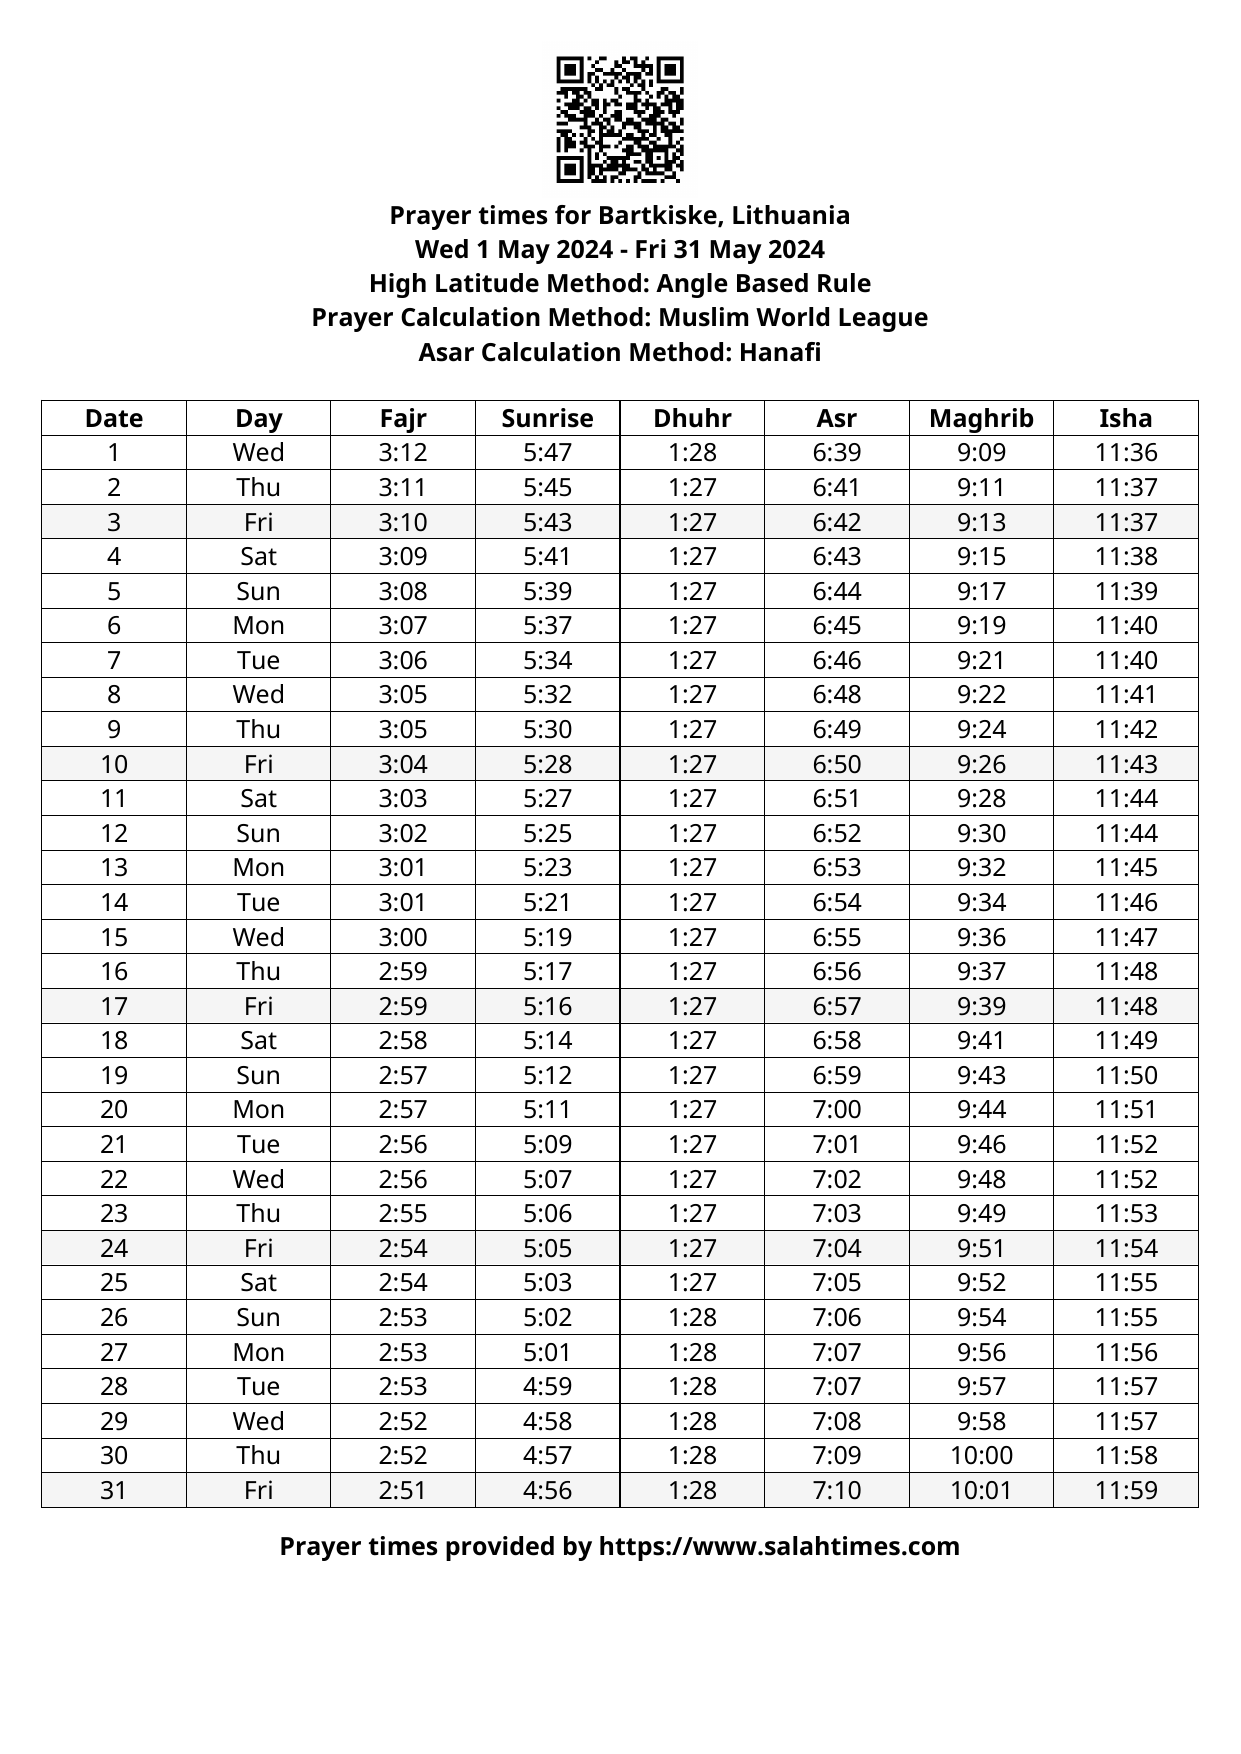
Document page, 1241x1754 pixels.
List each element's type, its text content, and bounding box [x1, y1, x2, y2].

table_cell 11:41 [1054, 678, 1198, 711]
table_header Dhuhr [621, 401, 764, 434]
table_cell Thu [187, 1196, 330, 1230]
table_cell 1 [42, 436, 186, 469]
table_cell 5:45 [476, 470, 619, 504]
text Prayer times for Bartkiske, Lithuania [42, 198, 1198, 232]
table_cell 9:22 [910, 678, 1053, 711]
table_cell 21 [42, 1127, 186, 1161]
table_cell 6:50 [765, 747, 909, 780]
table_cell 9:41 [910, 1024, 1053, 1057]
table_cell Wed [187, 678, 330, 711]
table_cell 9 [42, 712, 186, 746]
table_cell 29 [42, 1404, 186, 1437]
table_cell 5:43 [476, 505, 619, 538]
table_cell 1:27 [621, 712, 764, 746]
table_cell 9:30 [910, 816, 1053, 849]
table_cell 1:27 [621, 1231, 764, 1264]
table_cell 7:00 [765, 1093, 909, 1126]
table_cell 5:23 [476, 851, 619, 884]
table_cell 7:04 [765, 1231, 909, 1264]
table_cell 2:53 [331, 1335, 475, 1368]
table_cell 11:40 [1054, 609, 1198, 642]
table_cell 4:59 [476, 1369, 619, 1403]
table_cell 1:27 [621, 1024, 764, 1057]
table_cell 9:28 [910, 781, 1053, 815]
table_cell 25 [42, 1266, 186, 1299]
table_cell 19 [42, 1058, 186, 1092]
table_cell 9:58 [910, 1404, 1053, 1437]
table_cell 11:44 [1054, 816, 1198, 849]
table_cell 1:28 [621, 1335, 764, 1368]
table_cell 2:55 [331, 1196, 475, 1230]
table_cell 30 [42, 1439, 186, 1472]
table_cell 2:51 [331, 1473, 475, 1507]
table_cell Fri [187, 747, 330, 780]
table_cell 11:51 [1054, 1093, 1198, 1126]
table_cell 7:07 [765, 1335, 909, 1368]
table_cell Tue [187, 885, 330, 919]
table_cell 5:37 [476, 609, 619, 642]
table_cell 2:53 [331, 1369, 475, 1403]
table_cell 1:27 [621, 470, 764, 504]
table_cell 23 [42, 1196, 186, 1230]
table_cell 9:54 [910, 1300, 1053, 1334]
table_cell 1:28 [621, 436, 764, 469]
table_cell 11:58 [1054, 1439, 1198, 1472]
table_cell 14 [42, 885, 186, 919]
table_cell 11:55 [1054, 1300, 1198, 1334]
table_header Date [42, 401, 186, 434]
table_cell 7:03 [765, 1196, 909, 1230]
table_cell Mon [187, 1093, 330, 1126]
table_cell 6:51 [765, 781, 909, 815]
table_cell 5:07 [476, 1162, 619, 1195]
table_cell Thu [187, 954, 330, 988]
table_cell 7:08 [765, 1404, 909, 1437]
table_cell 1:28 [621, 1473, 764, 1507]
table_cell 26 [42, 1300, 186, 1334]
table_cell 2:54 [331, 1231, 475, 1264]
table_cell Tue [187, 1127, 330, 1161]
table_cell 5 [42, 574, 186, 607]
table_cell 1:27 [621, 574, 764, 607]
table_cell 3:01 [331, 885, 475, 919]
table_cell 7:01 [765, 1127, 909, 1161]
table_header Day [187, 401, 330, 434]
table_cell 13 [42, 851, 186, 884]
table_cell 9:26 [910, 747, 1053, 780]
table_cell 9:46 [910, 1127, 1053, 1161]
table_cell 5:47 [476, 436, 619, 469]
table_cell 11:48 [1054, 989, 1198, 1022]
table_cell 11:59 [1054, 1473, 1198, 1507]
table_cell 9:19 [910, 609, 1053, 642]
table_cell 2:53 [331, 1300, 475, 1334]
table_cell Mon [187, 1335, 330, 1368]
table_cell 9:13 [910, 505, 1053, 538]
table_cell 6:58 [765, 1024, 909, 1057]
table_cell 9:17 [910, 574, 1053, 607]
table_cell 11:57 [1054, 1404, 1198, 1437]
table_cell 2:56 [331, 1127, 475, 1161]
table_cell 11:45 [1054, 851, 1198, 884]
table_cell 11:36 [1054, 436, 1198, 469]
table_cell 4:57 [476, 1439, 619, 1472]
table_cell Sat [187, 1266, 330, 1299]
table_header Maghrib [910, 401, 1053, 434]
table_cell 11:39 [1054, 574, 1198, 607]
table_cell 6:53 [765, 851, 909, 884]
table_cell Wed [187, 1404, 330, 1437]
table_cell 16 [42, 954, 186, 988]
table_cell 6:46 [765, 643, 909, 677]
text Prayer times provided by https://www.salahtimes.com [42, 1528, 1198, 1563]
table_cell 3:00 [331, 920, 475, 953]
table_cell 7:05 [765, 1266, 909, 1299]
table_cell 11:37 [1054, 470, 1198, 504]
table_cell 11:40 [1054, 643, 1198, 677]
table_cell 7 [42, 643, 186, 677]
table_cell 2:59 [331, 989, 475, 1022]
table_cell 6:55 [765, 920, 909, 953]
table_cell 4 [42, 539, 186, 573]
table_cell 9:49 [910, 1196, 1053, 1230]
table_cell 1:28 [621, 1439, 764, 1472]
table_cell 1:27 [621, 747, 764, 780]
table_cell 31 [42, 1473, 186, 1507]
table_cell Fri [187, 505, 330, 538]
picture [542, 41, 699, 198]
table_cell 11:57 [1054, 1369, 1198, 1403]
table_cell 1:27 [621, 781, 764, 815]
table_cell 6:39 [765, 436, 909, 469]
table_cell 6:54 [765, 885, 909, 919]
table_cell 22 [42, 1162, 186, 1195]
table_cell 11:55 [1054, 1266, 1198, 1299]
table_cell Sun [187, 574, 330, 607]
table_cell 3:03 [331, 781, 475, 815]
table_cell 1:28 [621, 1300, 764, 1334]
table_cell 3:01 [331, 851, 475, 884]
table_cell Fri [187, 1231, 330, 1264]
table_cell 5:19 [476, 920, 619, 953]
table_cell 5:21 [476, 885, 619, 919]
table_cell 8 [42, 678, 186, 711]
table_cell Sun [187, 816, 330, 849]
table_cell 3:04 [331, 747, 475, 780]
table_cell 1:27 [621, 1058, 764, 1092]
table_cell 2:58 [331, 1024, 475, 1057]
table_cell 1:27 [621, 609, 764, 642]
table_cell Fri [187, 989, 330, 1022]
table_cell 5:32 [476, 678, 619, 711]
table_cell 9:37 [910, 954, 1053, 988]
table_cell 5:02 [476, 1300, 619, 1334]
table_cell 1:27 [621, 643, 764, 677]
table_cell 3:10 [331, 505, 475, 538]
table_cell 9:09 [910, 436, 1053, 469]
table_cell 9:48 [910, 1162, 1053, 1195]
table_cell Wed [187, 920, 330, 953]
table_cell 1:27 [621, 1093, 764, 1126]
table_cell 5:28 [476, 747, 619, 780]
table_cell 7:06 [765, 1300, 909, 1334]
table_cell 6:41 [765, 470, 909, 504]
table_cell 1:27 [621, 1162, 764, 1195]
text Prayer Calculation Method: Muslim World League [42, 300, 1198, 334]
table_cell 5:06 [476, 1196, 619, 1230]
table_cell 9:52 [910, 1266, 1053, 1299]
table_cell 2 [42, 470, 186, 504]
table_cell 20 [42, 1093, 186, 1126]
table_cell 11:43 [1054, 747, 1198, 780]
table_cell 11 [42, 781, 186, 815]
table_cell 11:42 [1054, 712, 1198, 746]
table_cell Thu [187, 1439, 330, 1472]
table_cell 9:51 [910, 1231, 1053, 1264]
table_cell 2:57 [331, 1093, 475, 1126]
table_cell 6:42 [765, 505, 909, 538]
table_cell Fri [187, 1473, 330, 1507]
table_cell 6:44 [765, 574, 909, 607]
table_cell 5:27 [476, 781, 619, 815]
table_cell 6:49 [765, 712, 909, 746]
table_cell Sun [187, 1058, 330, 1092]
table_cell 24 [42, 1231, 186, 1264]
table_cell Sat [187, 1024, 330, 1057]
table_cell 11:46 [1054, 885, 1198, 919]
table_cell 3:08 [331, 574, 475, 607]
table_cell 2:59 [331, 954, 475, 988]
table_header Fajr [331, 401, 475, 434]
table_cell 6:56 [765, 954, 909, 988]
table_cell Tue [187, 643, 330, 677]
table_header Isha [1054, 401, 1198, 434]
table_cell 1:27 [621, 1266, 764, 1299]
text Asar Calculation Method: Hanafi [42, 334, 1198, 368]
table_cell 3:05 [331, 678, 475, 711]
table_cell 3:05 [331, 712, 475, 746]
table_cell 6:45 [765, 609, 909, 642]
table_cell 9:15 [910, 539, 1053, 573]
table_header Sunrise [476, 401, 619, 434]
table_cell 2:54 [331, 1266, 475, 1299]
table_cell 3:12 [331, 436, 475, 469]
table_cell 4:56 [476, 1473, 619, 1507]
table_cell 3:09 [331, 539, 475, 573]
table_cell 6:48 [765, 678, 909, 711]
table_cell 3:11 [331, 470, 475, 504]
table_cell 2:57 [331, 1058, 475, 1092]
table_cell 11:37 [1054, 505, 1198, 538]
table_cell 18 [42, 1024, 186, 1057]
table_cell 5:34 [476, 643, 619, 677]
table_cell 5:11 [476, 1093, 619, 1126]
table_cell 11:54 [1054, 1231, 1198, 1264]
table_cell Sat [187, 781, 330, 815]
table_cell 5:03 [476, 1266, 619, 1299]
table_cell Wed [187, 1162, 330, 1195]
table_cell 1:27 [621, 989, 764, 1022]
table_cell 1:27 [621, 851, 764, 884]
table_cell 6 [42, 609, 186, 642]
table_cell 1:27 [621, 1196, 764, 1230]
table_cell 1:27 [621, 539, 764, 573]
table_cell 1:27 [621, 1127, 764, 1161]
table_cell 4:58 [476, 1404, 619, 1437]
table_cell Sun [187, 1300, 330, 1334]
table_cell 5:41 [476, 539, 619, 573]
table_cell 2:52 [331, 1439, 475, 1472]
table_cell 27 [42, 1335, 186, 1368]
table_cell 3:02 [331, 816, 475, 849]
table_cell 5:17 [476, 954, 619, 988]
table_cell 9:57 [910, 1369, 1053, 1403]
table_cell 2:56 [331, 1162, 475, 1195]
table_cell 5:01 [476, 1335, 619, 1368]
table_cell Sat [187, 539, 330, 573]
table_cell 1:28 [621, 1369, 764, 1403]
table_header Asr [765, 401, 909, 434]
table_cell 1:27 [621, 954, 764, 988]
table_cell 11:52 [1054, 1127, 1198, 1161]
table_cell 9:39 [910, 989, 1053, 1022]
table_cell 1:27 [621, 885, 764, 919]
table_cell 9:11 [910, 470, 1053, 504]
table_cell 17 [42, 989, 186, 1022]
table_cell 5:25 [476, 816, 619, 849]
table_cell 11:52 [1054, 1162, 1198, 1195]
table_cell 9:56 [910, 1335, 1053, 1368]
table_cell 1:28 [621, 1404, 764, 1437]
table_cell 5:05 [476, 1231, 619, 1264]
table_cell Mon [187, 851, 330, 884]
table_cell 1:27 [621, 920, 764, 953]
table_cell 11:56 [1054, 1335, 1198, 1368]
table_cell 3:06 [331, 643, 475, 677]
table_cell 9:44 [910, 1093, 1053, 1126]
table_cell Wed [187, 436, 330, 469]
table_cell 11:49 [1054, 1024, 1198, 1057]
table_cell 7:02 [765, 1162, 909, 1195]
table_cell 1:27 [621, 678, 764, 711]
table_cell 11:53 [1054, 1196, 1198, 1230]
table_cell 2:52 [331, 1404, 475, 1437]
table_cell 28 [42, 1369, 186, 1403]
table_cell 1:27 [621, 505, 764, 538]
table_cell 6:43 [765, 539, 909, 573]
table_cell 7:10 [765, 1473, 909, 1507]
text High Latitude Method: Angle Based Rule [42, 266, 1198, 300]
table_cell 12 [42, 816, 186, 849]
table_cell 11:48 [1054, 954, 1198, 988]
table_cell 5:16 [476, 989, 619, 1022]
table_cell 5:14 [476, 1024, 619, 1057]
table_cell Thu [187, 712, 330, 746]
table_cell 9:34 [910, 885, 1053, 919]
table_cell 1:27 [621, 816, 764, 849]
table_cell Mon [187, 609, 330, 642]
table_cell 9:21 [910, 643, 1053, 677]
table_cell 9:43 [910, 1058, 1053, 1092]
table_cell 7:09 [765, 1439, 909, 1472]
table_cell Tue [187, 1369, 330, 1403]
table_cell 6:57 [765, 989, 909, 1022]
table_cell 3:07 [331, 609, 475, 642]
table_cell 9:24 [910, 712, 1053, 746]
table_cell 9:32 [910, 851, 1053, 884]
table_cell 11:44 [1054, 781, 1198, 815]
table_cell 11:50 [1054, 1058, 1198, 1092]
table_cell 11:47 [1054, 920, 1198, 953]
table_cell 6:59 [765, 1058, 909, 1092]
table_cell 9:36 [910, 920, 1053, 953]
table_cell 5:12 [476, 1058, 619, 1092]
table_cell 7:07 [765, 1369, 909, 1403]
table_cell 10:01 [910, 1473, 1053, 1507]
table_cell 5:39 [476, 574, 619, 607]
table_cell 11:38 [1054, 539, 1198, 573]
table_cell 5:30 [476, 712, 619, 746]
table_cell 10:00 [910, 1439, 1053, 1472]
table_cell 6:52 [765, 816, 909, 849]
text Wed 1 May 2024 - Fri 31 May 2024 [42, 232, 1198, 266]
table_cell 5:09 [476, 1127, 619, 1161]
table_cell 3 [42, 505, 186, 538]
table_cell 15 [42, 920, 186, 953]
table_cell Thu [187, 470, 330, 504]
table_cell 10 [42, 747, 186, 780]
